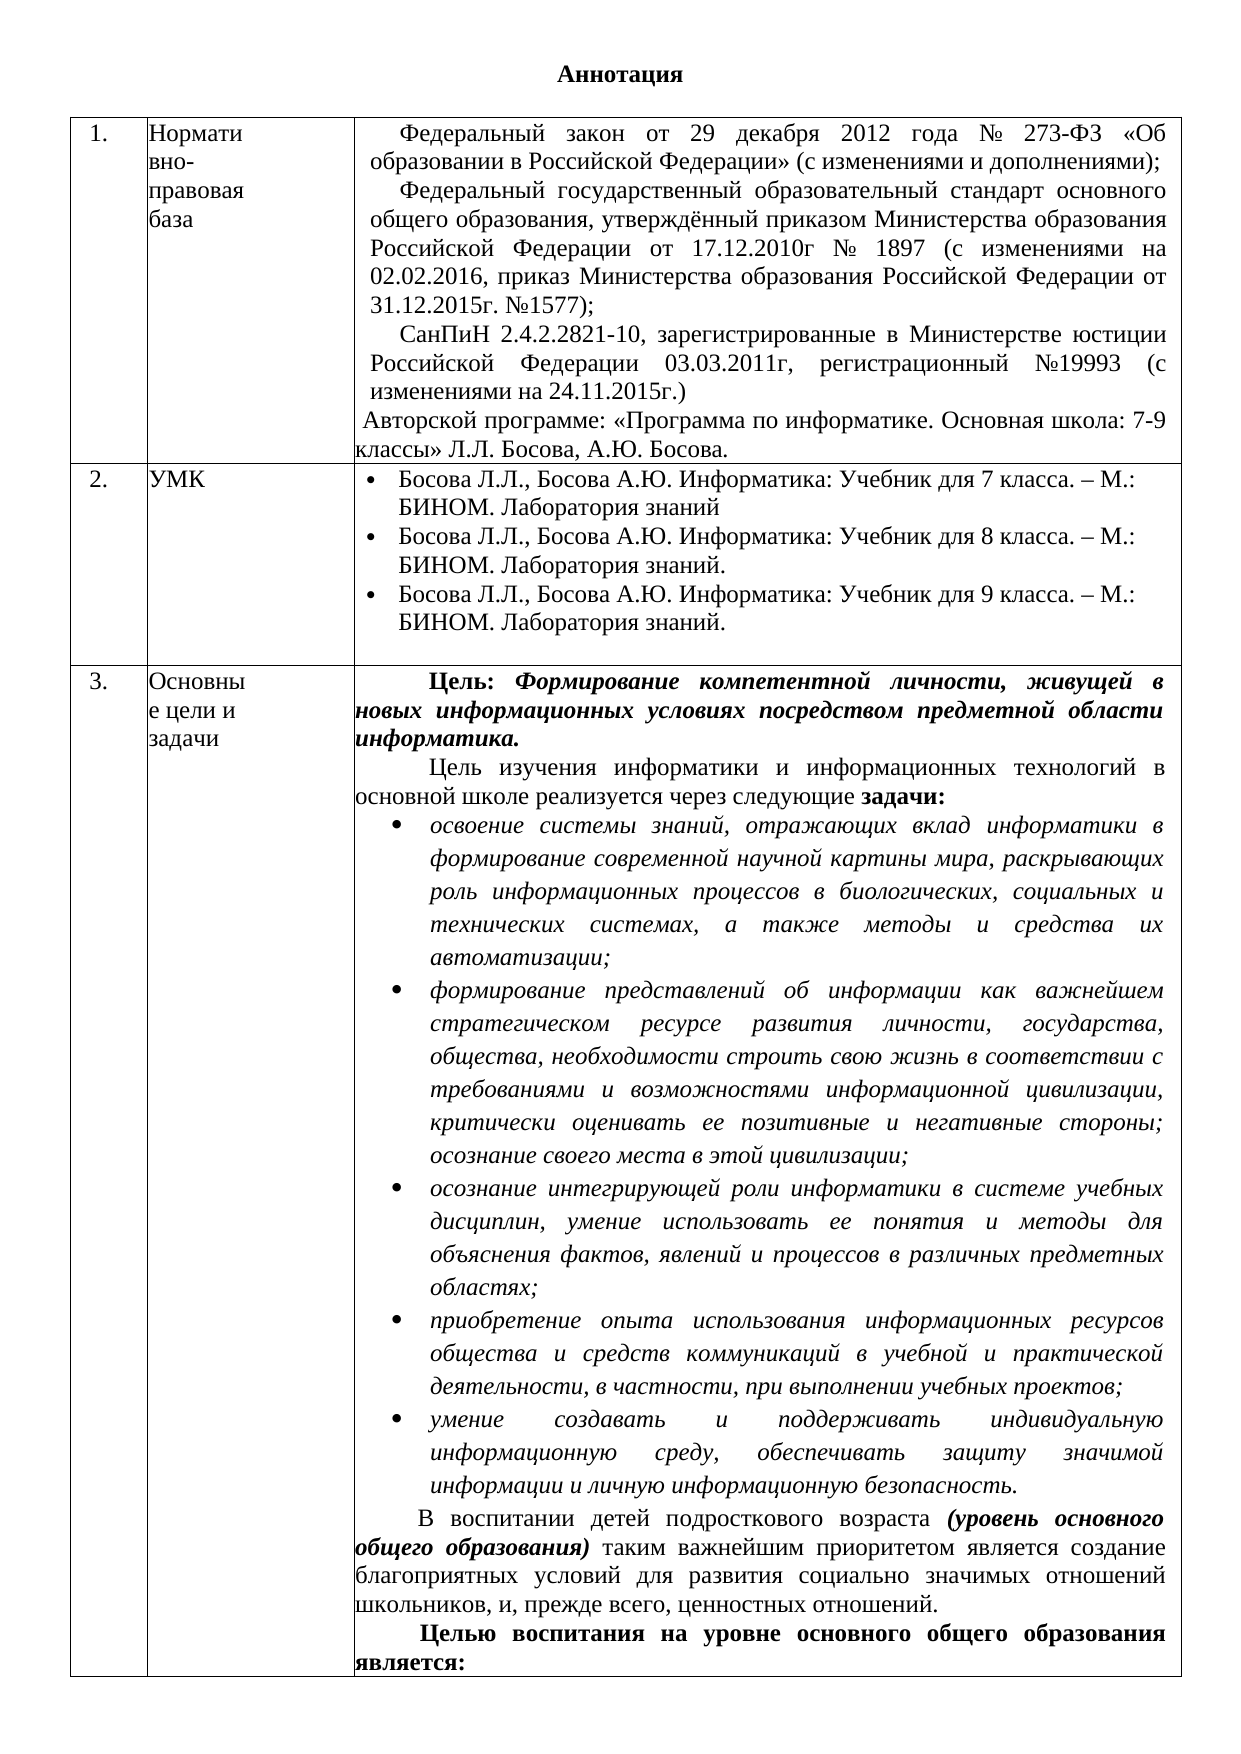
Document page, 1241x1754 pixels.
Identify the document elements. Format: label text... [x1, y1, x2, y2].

text Аннотация [59, 59, 1181, 88]
table_cell 3. [71, 666, 147, 1676]
table_cell Босова Л.Л., Босова А.Ю. Информатика: Учебник для 7 класса. – М.: БИНОМ. Лаборатория знаний Босова Л.Л., Босова А.Ю. Информатика: Учебник для 8 класса. – М.: БИНОМ. Лаборатория знаний. Босова Л.Л., Босова А.Ю. Информатика: Учебник для 9 класса. – М.: БИНОМ. Лаборатория знаний. [355, 464, 1181, 665]
table_cell УМК [148, 464, 354, 665]
table_header 1. [71, 118, 147, 463]
table_cell 2. [71, 464, 147, 665]
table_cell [355, 666, 1181, 1676]
table_header Федеральный закон от 29 декабря 2012 года № 273-ФЗ «Об образовании в Российской Федерации» (с изменениями и дополнениями); Федеральный государственный образовательный стандарт основного общего образования, утверждённый приказом Министерства образования Российской Федерации от 17.12.2010г № 1897 (с изменениями на 02.02.2016, приказ Министерства образования Российской Федерации от 31.12.2015г. №1577); СанПиН 2.4.2.2821-10, зарегистрированные в Министерстве юстиции Российской Федерации 03.03.2011г, регистрационный №19993 (с изменениями на 24.11.2015г.) Авторской программе: «Программа по информатике. Основная школа: 7-9 классы» Л.Л. Босова, А.Ю. Босова. [355, 118, 1181, 463]
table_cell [148, 666, 354, 1676]
table_header Нормативно-правовая база [148, 118, 354, 463]
